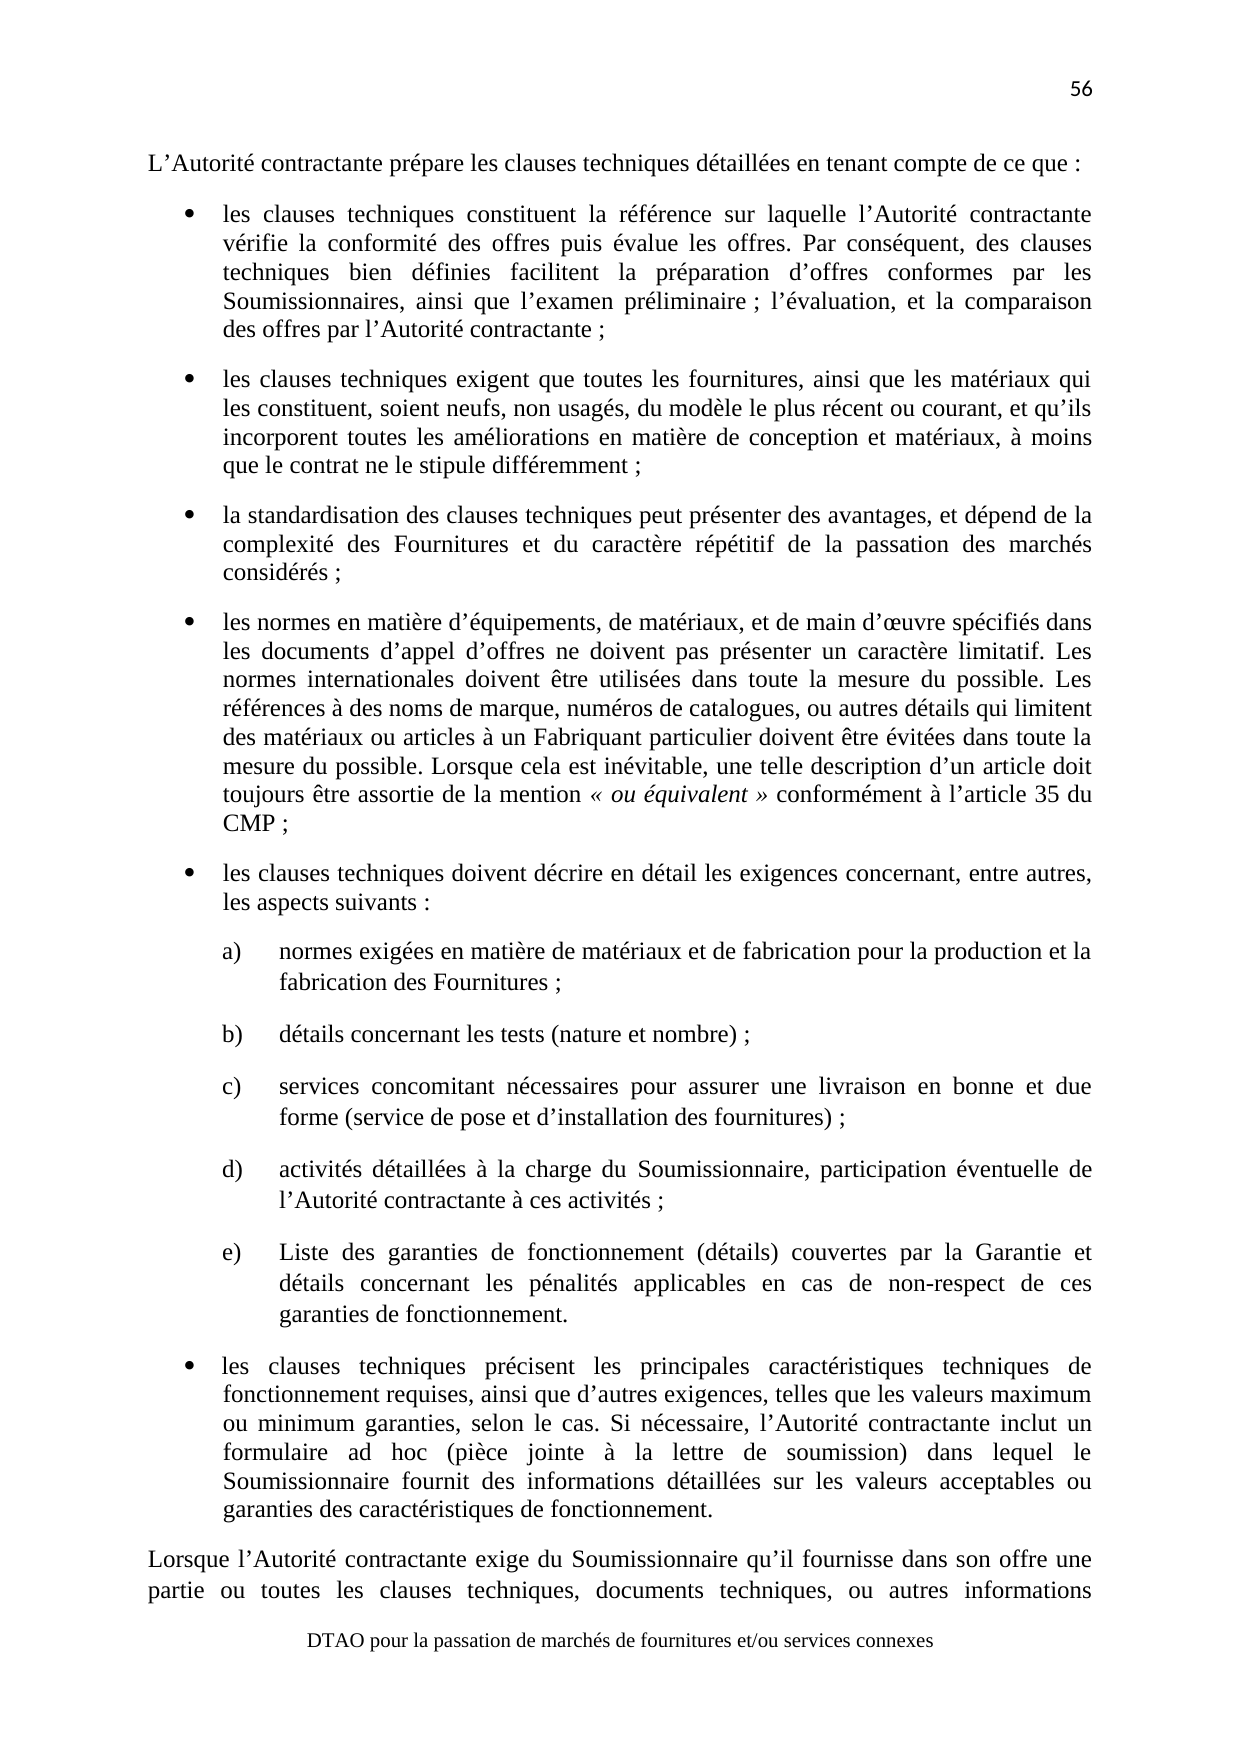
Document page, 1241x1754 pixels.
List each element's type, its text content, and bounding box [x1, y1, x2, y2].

list la standardisation des clauses techniques peut présenter des avantages, et dépend de la complexité des Fournitures et du caractère répétitif de la passation des marchés considérés ; [185, 500, 1093, 586]
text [148, 1544, 1093, 1604]
text a) normes exigées en matière de matériaux et de fabrication pour la production et la fabrication des Fournitures ; [222, 936, 1093, 996]
list les clauses techniques précisent les principales caractéristiques techniques de fonctionnement requises, ainsi que d’autres exigences, telles que les valeurs maximum ou minimum garanties, selon le cas. Si nécessaire, l’Autorité contractante inclut un formulaire ad hoc (pièce jointe à la lettre de soumission) dans lequel le Soumissionnaire fournit des informations détaillées sur les valeurs acceptables ou garanties des caractéristiques de fonctionnement. [185, 1351, 1093, 1523]
list les clauses techniques constituent la référence sur laquelle l’Autorité contractante vérifie la conformité des offres puis évalue les offres. Par conséquent, des clauses techniques bien définies facilitent la préparation d’offres conformes par les Soumissionnaires, ainsi que l’examen préliminaire ; l’évaluation, et la comparaison des offres par l’Autorité contractante ; [185, 199, 1093, 343]
text e) Liste des garanties de fonctionnement (détails) couvertes par la Garantie et détails concernant les pénalités applicables en cas de non-respect de ces garanties de fonctionnement. [222, 1237, 1093, 1328]
list les clauses techniques exigent que toutes les fournitures, ainsi que les matériaux qui les constituent, soient neufs, non usagés, du modèle le plus récent ou courant, et qu’ils incorporent toutes les améliorations en matière de conception et matériaux, à moins que le contrat ne le stipule différemment ; [185, 364, 1093, 479]
text d) activités détaillées à la charge du Soumissionnaire, participation éventuelle de l’Autorité contractante à ces activités ; [222, 1154, 1093, 1214]
text L’Autorité contractante prépare les clauses techniques détaillées en tenant compte de ce que : [148, 148, 1093, 176]
list les normes en matière d’équipements, de matériaux, et de main d’œuvre spécifiés dans les documents d’appel d’offres ne doivent pas présenter un caractère limitatif. Les normes internationales doivent être utilisées dans toute la mesure du possible. Les références à des noms de marque, numéros de catalogues, ou autres détails qui limitent des matériaux ou articles à un Fabriquant particulier doivent être évitées dans toute la mesure du possible. Lorsque cela est inévitable, une telle description d’un article doit toujours être assortie de la mention « ou équivalent » conformément à l’article 35 du CMP ; [185, 607, 1093, 837]
text b) détails concernant les tests (nature et nombre) ; [222, 1019, 1093, 1048]
list les clauses techniques doivent décrire en détail les exigences concernant, entre autres, les aspects suivants : [185, 858, 1093, 915]
text c) services concomitant nécessaires pour assurer une livraison en bonne et due forme (service de pose et d’installation des fournitures) ; [222, 1071, 1093, 1131]
